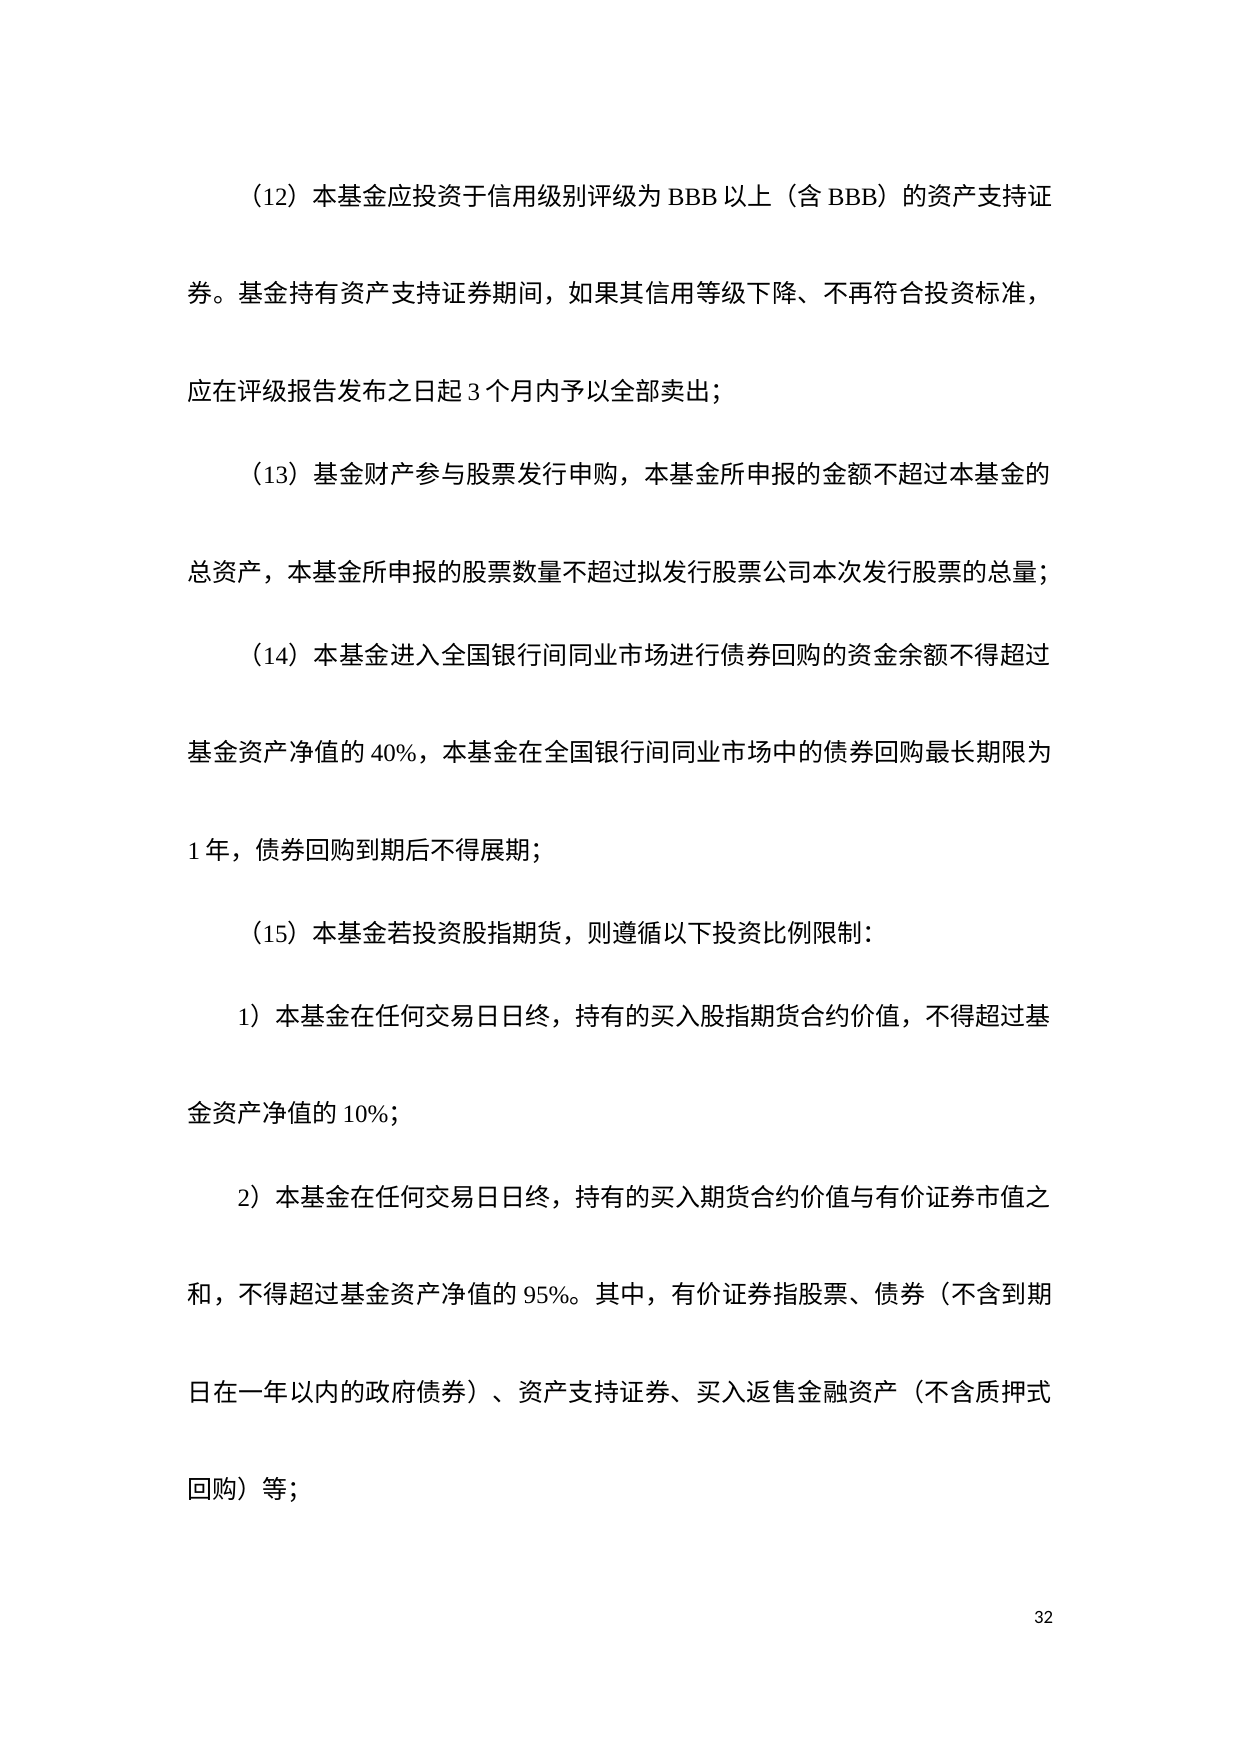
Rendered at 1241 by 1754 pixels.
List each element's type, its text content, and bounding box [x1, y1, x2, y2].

text （13）基金财产参与股票发行申购，本基金所申报的金额不超过本基金的总资产，本基金所申报的股票数量不超过拟发行股票公司本次发行股票的总量； [187, 440, 1053, 603]
text 2）本基金在任何交易日日终，持有的买入期货合约价值与有价证券市值之和，不得超过基金资产净值的95%。其中，有价证券指股票、债券（不含到期日在一年以内的政府债券）、资产支持证券、买入返售金融资产（不含质押式回购）等； [187, 1163, 1053, 1520]
text （14）本基金进入全国银行间同业市场进行债券回购的资金余额不得超过基金资产净值的40%，本基金在全国银行间同业市场中的债券回购最长期限为1年，债券回购到期后不得展期； [187, 621, 1053, 881]
text （12）本基金应投资于信用级别评级为BBB以上（含BBB）的资产支持证券。基金持有资产支持证券期间，如果其信用等级下降、不再符合投资标准，应在评级报告发布之日起3个月内予以全部卖出； [187, 162, 1053, 422]
text （15）本基金若投资股指期货，则遵循以下投资比例限制： [187, 899, 1053, 964]
text 1）本基金在任何交易日日终，持有的买入股指期货合约价值，不得超过基金资产净值的10%； [187, 982, 1053, 1144]
